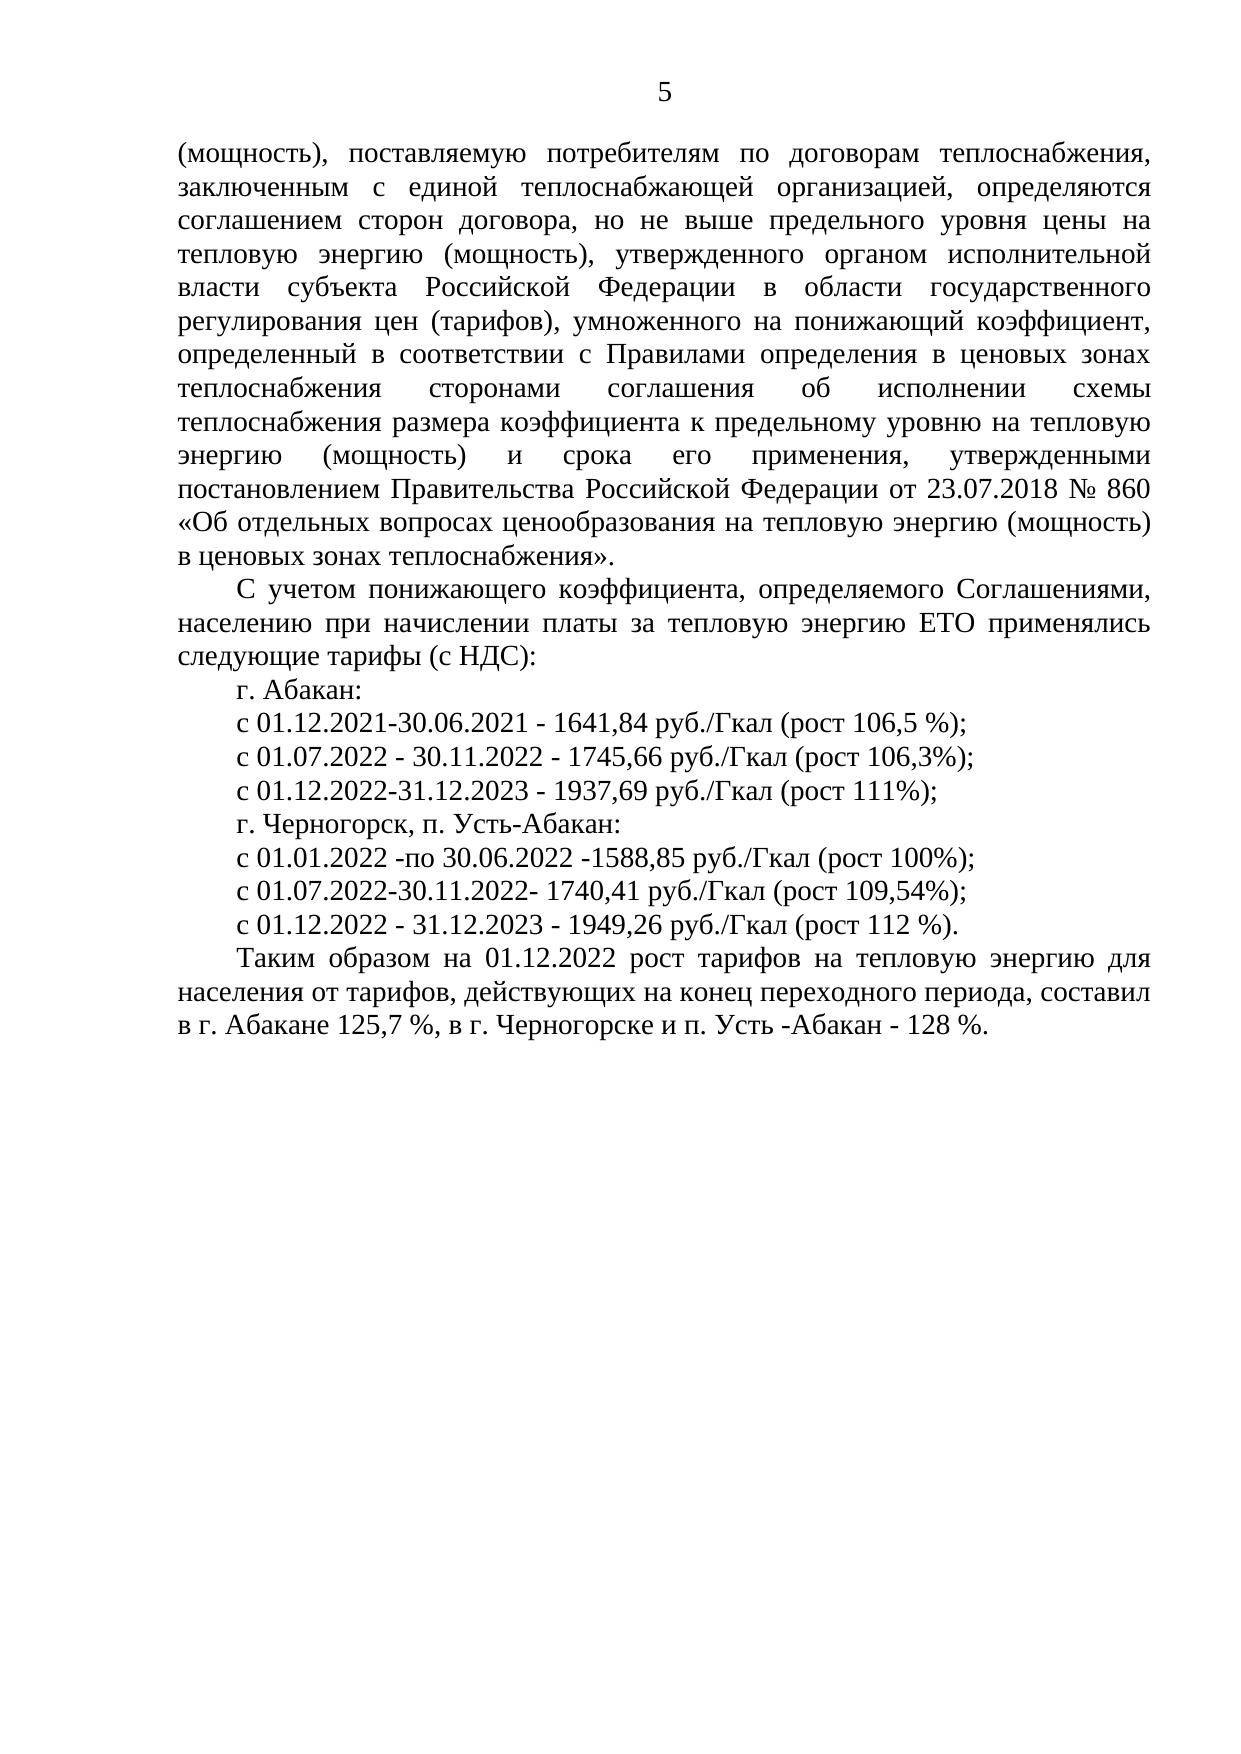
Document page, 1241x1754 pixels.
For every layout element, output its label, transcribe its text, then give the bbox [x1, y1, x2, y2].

list с 01.01.2022 -по 30.06.2022 -1588,85 руб./Гкал (рост 100%); [177, 840, 1152, 873]
list г. Черногорск, п. Усть-Абакан: [177, 806, 1152, 840]
list с 01.07.2022 - 30.11.2022 - 1745,66 руб./Гкал (рост 106,3%); [177, 739, 1152, 773]
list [177, 135, 1152, 571]
list Таким образом на 01.12.2022 рост тарифов на тепловую энергию для населения от тарифов, действующих на конец переходного периода, составил в г. Абакане 125,7 %, в г. Черногорске и п. Усть -Абакан - 128 %. [177, 940, 1152, 1041]
list с 01.12.2022 - 31.12.2023 - 1949,26 руб./Гкал (рост 112 %). [177, 907, 1152, 940]
list с 01.07.2022-30.11.2022- 1740,41 руб./Гкал (рост 109,54%); [177, 873, 1152, 907]
list с 01.12.2021-30.06.2021 - 1641,84 руб./Гкал (рост 106,5 %); [177, 706, 1152, 739]
list с 01.12.2022-31.12.2023 - 1937,69 руб./Гкал (рост 111%); [177, 773, 1152, 806]
list С учетом понижающего коэффициента, определяемого Соглашениями, населению при начислении платы за тепловую энергию ЕТО применялись следующие тарифы (с НДС): [177, 571, 1152, 672]
list г. Абакан: [177, 672, 1152, 706]
